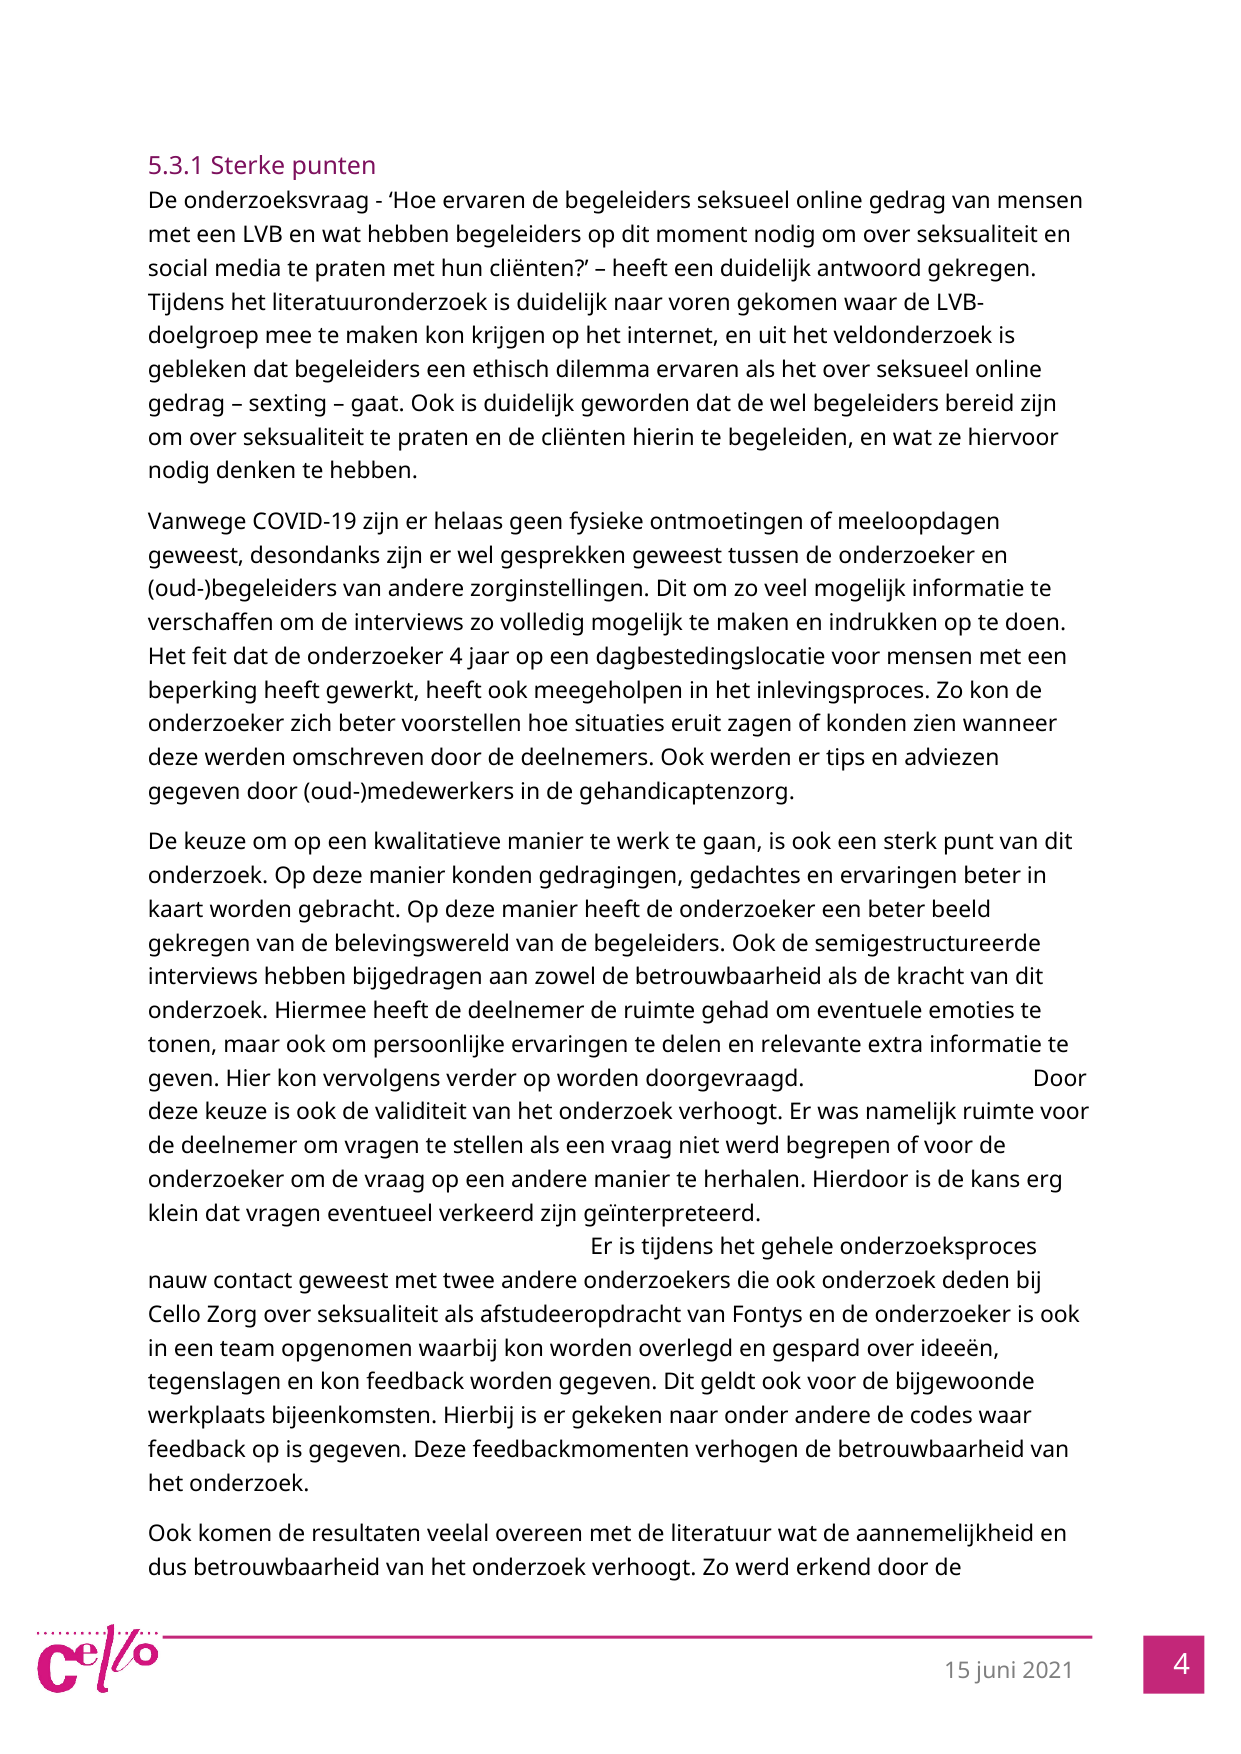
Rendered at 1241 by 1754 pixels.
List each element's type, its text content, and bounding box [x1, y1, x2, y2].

text De onderzoeksvraag - ‘Hoe ervaren de begeleiders seksueel online gedrag van mensen met een LVB en wat hebben begeleiders op dit moment nodig om over seksualiteit en social media te praten met hun cliënten?’ – heeft een duidelijk antwoord gekregen. Tijdens het literatuuronderzoek is duidelijk naar voren gekomen waar de LVB-doelgroep mee te maken kon krijgen op het internet, en uit het veldonderzoek is gebleken dat begeleiders een ethisch dilemma ervaren als het over seksueel online gedrag – sexting – gaat. Ook is duidelijk geworden dat de wel begeleiders bereid zijn om over seksualiteit te praten en de cliënten hierin te begeleiden, en wat ze hiervoor nodig denken te hebben. [148, 184, 1092, 486]
text Vanwege COVID-19 zijn er helaas geen fysieke ontmoetingen of meeloopdagen geweest, desondanks zijn er wel gesprekken geweest tussen de onderzoeker en (oud-)begeleiders van andere zorginstellingen. Dit om zo veel mogelijk informatie te verschaffen om de interviews zo volledig mogelijk te maken en indrukken op te doen. Het feit dat de onderzoeker 4 jaar op een dagbestedingslocatie voor mensen met een beperking heeft gewerkt, heeft ook meegeholpen in het inlevingsproces. Zo kon de onderzoeker zich beter voorstellen hoe situaties eruit zagen of konden zien wanneer deze werden omschreven door de deelnemers. Ook werden er tips en adviezen gegeven door (oud-)medewerkers in de gehandicaptenzorg. [148, 505, 1092, 806]
subtitle 5.3.1 Sterke punten [148, 148, 1092, 182]
picture [28, 1588, 163, 1723]
text De keuze om op een kwalitatieve manier te werk te gaan, is ook een sterk punt van dit onderzoek. Op deze manier konden gedragingen, gedachtes en ervaringen beter in kaart worden gebracht. Op deze manier heeft de onderzoeker een beter beeld gekregen van de belevingswereld van de begeleiders. Ook de semigestructureerde interviews hebben bijgedragen aan zowel de betrouwbaarheid als de kracht van dit onderzoek. Hiermee heeft de deelnemer de ruimte gehad om eventuele emoties te tonen, maar ook om persoonlijke ervaringen te delen en relevante extra informatie te geven. Hier kon vervolgens verder op worden doorgevraagd. Door deze keuze is ook de validiteit van het onderzoek verhoogt. Er was namelijk ruimte voor de deelnemer om vragen te stellen als een vraag niet werd begrepen of voor de onderzoeker om de vraag op een andere manier te herhalen. Hierdoor is de kans erg klein dat vragen eventueel verkeerd zijn geïnterpreteerd. Er is tijdens het gehele onderzoeksproces nauw contact geweest met twee andere onderzoekers die ook onderzoek deden bij Cello Zorg over seksualiteit als afstudeeropdracht van Fontys en de onderzoeker is ook in een team opgenomen waarbij kon worden overlegd en gespard over ideeën, tegenslagen en kon feedback worden gegeven. Dit geldt ook voor de bijgewoonde werkplaats bijeenkomsten. Hierbij is er gekeken naar onder andere de codes waar feedback op is gegeven. Deze feedbackmomenten verhogen de betrouwbaarheid van het onderzoek. [148, 825, 1092, 1498]
